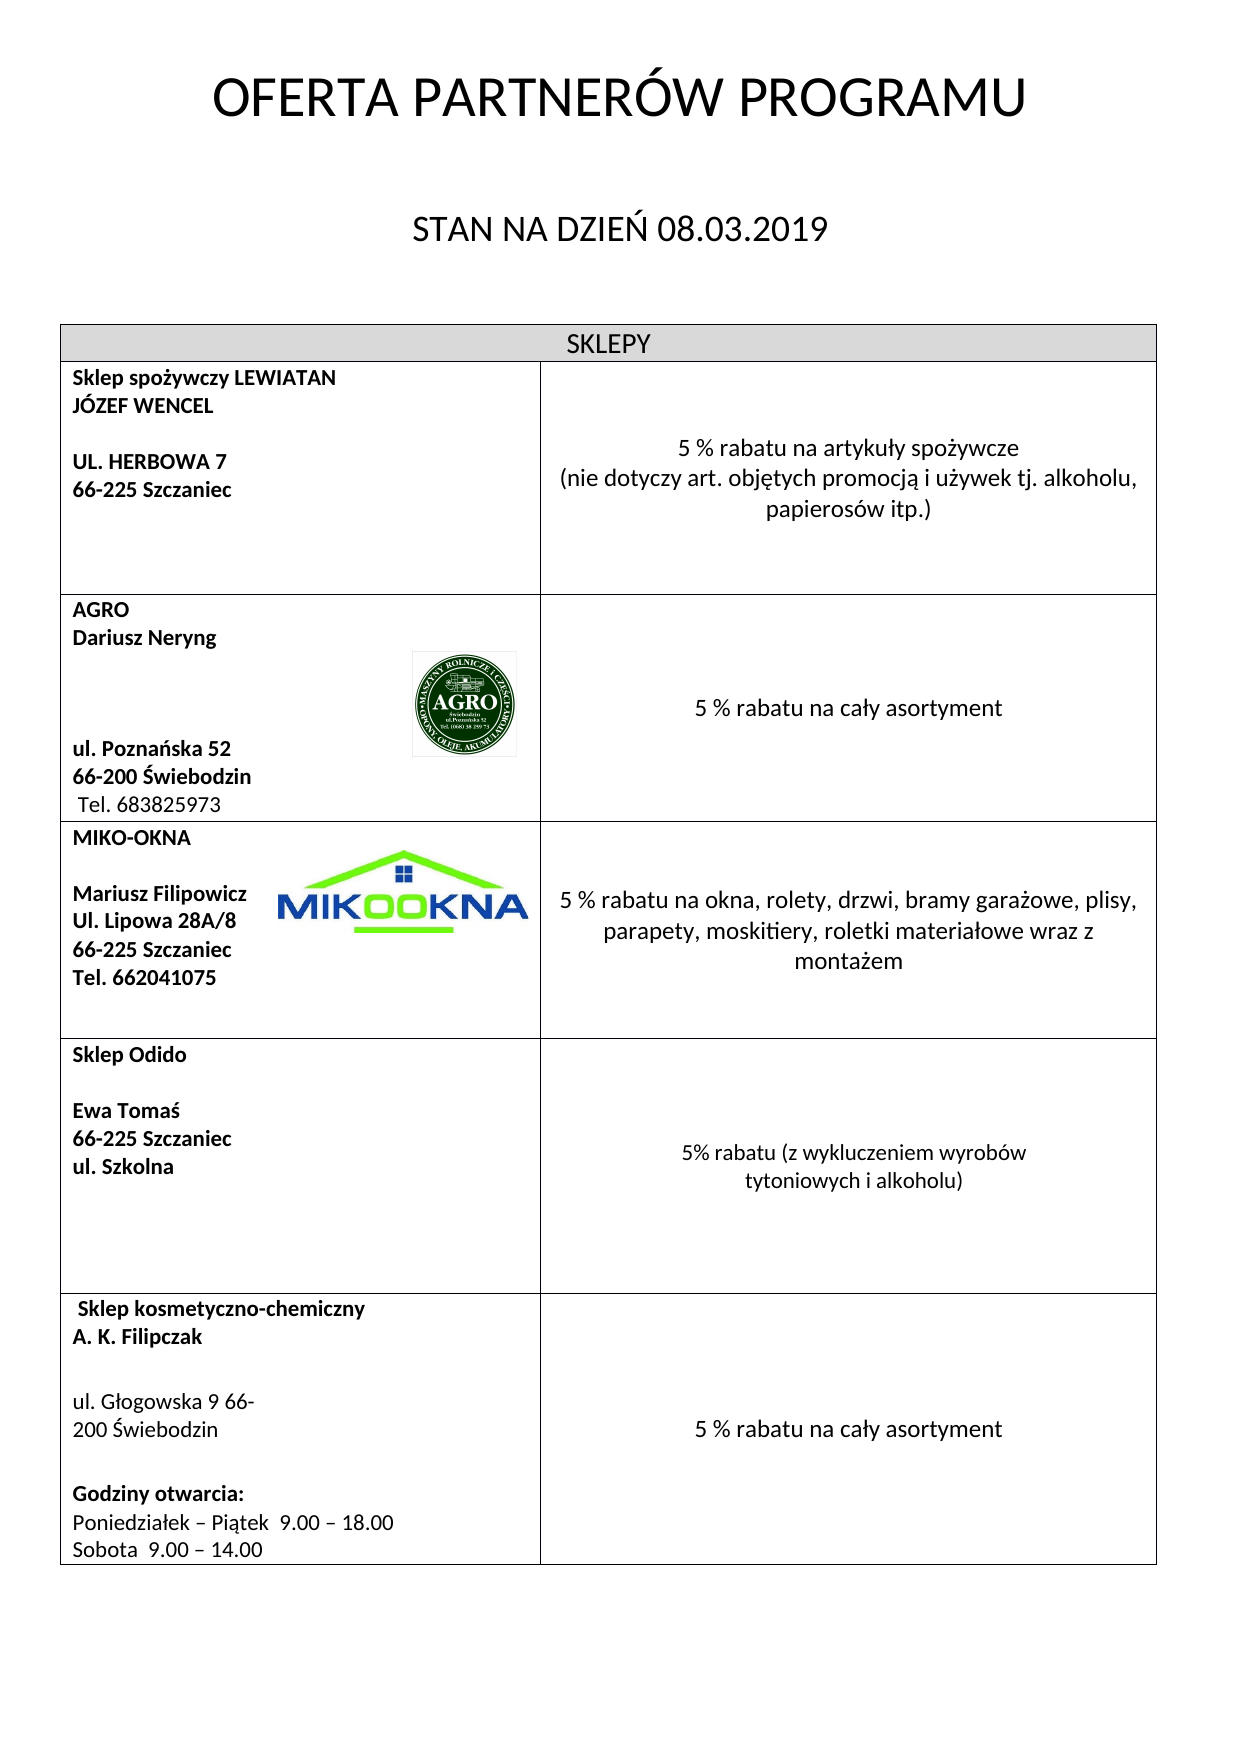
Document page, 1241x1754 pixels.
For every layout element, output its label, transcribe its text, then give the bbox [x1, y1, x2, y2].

table_cell AGRO Dariusz Neryng ul. Poznańska 52 66-200 Świebodzin Tel. 683825973 [61, 595, 540, 821]
table_cell 5 % rabatu na artykuły spożywcze (nie dotyczy art. objętych promocją i używek tj. alkoholu, papierosów itp.) [541, 362, 1156, 594]
text OFERTA PARTNERÓW PROGRAMU [160, 59, 1080, 131]
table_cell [541, 1294, 1156, 1564]
table_cell Sklep spożywczy LEWIATAN JÓZEF WENCEL UL. HERBOWA 7 66-225 Szczaniec [61, 362, 540, 594]
table_cell MIKO-OKNA Mariusz Filipowicz Ul. Lipowa 28A/8 66-225 Szczaniec Tel. 662041075 [61, 822, 540, 1038]
table_cell Sklep kosmetyczno-chemiczny A. K. Filipczak ul. Głogowska 9 66-200 Świebodzin Godziny otwarcia: Poniedziałek – Piątek 9.00 – 18.00 Sobota 9.00 – 14.00 [61, 1294, 540, 1564]
table_cell 5% rabatu (z wykluczeniem wyrobów tytoniowych i alkoholu) [541, 1039, 1156, 1293]
table_cell 5 % rabatu na cały asortyment [541, 595, 1156, 821]
table_header SKLEPY [61, 325, 1156, 361]
picture [412, 651, 517, 757]
table_cell 5 % rabatu na okna, rolety, drzwi, bramy garażowe, plisy, parapety, moskitiery, roletki materiałowe wraz z montażem [541, 822, 1156, 1038]
text STAN NA DZIEŃ 08.03.2019 [160, 205, 1080, 251]
table_cell Sklep Odido Ewa Tomaś 66-225 Szczaniec ul. Szkolna [61, 1039, 540, 1293]
